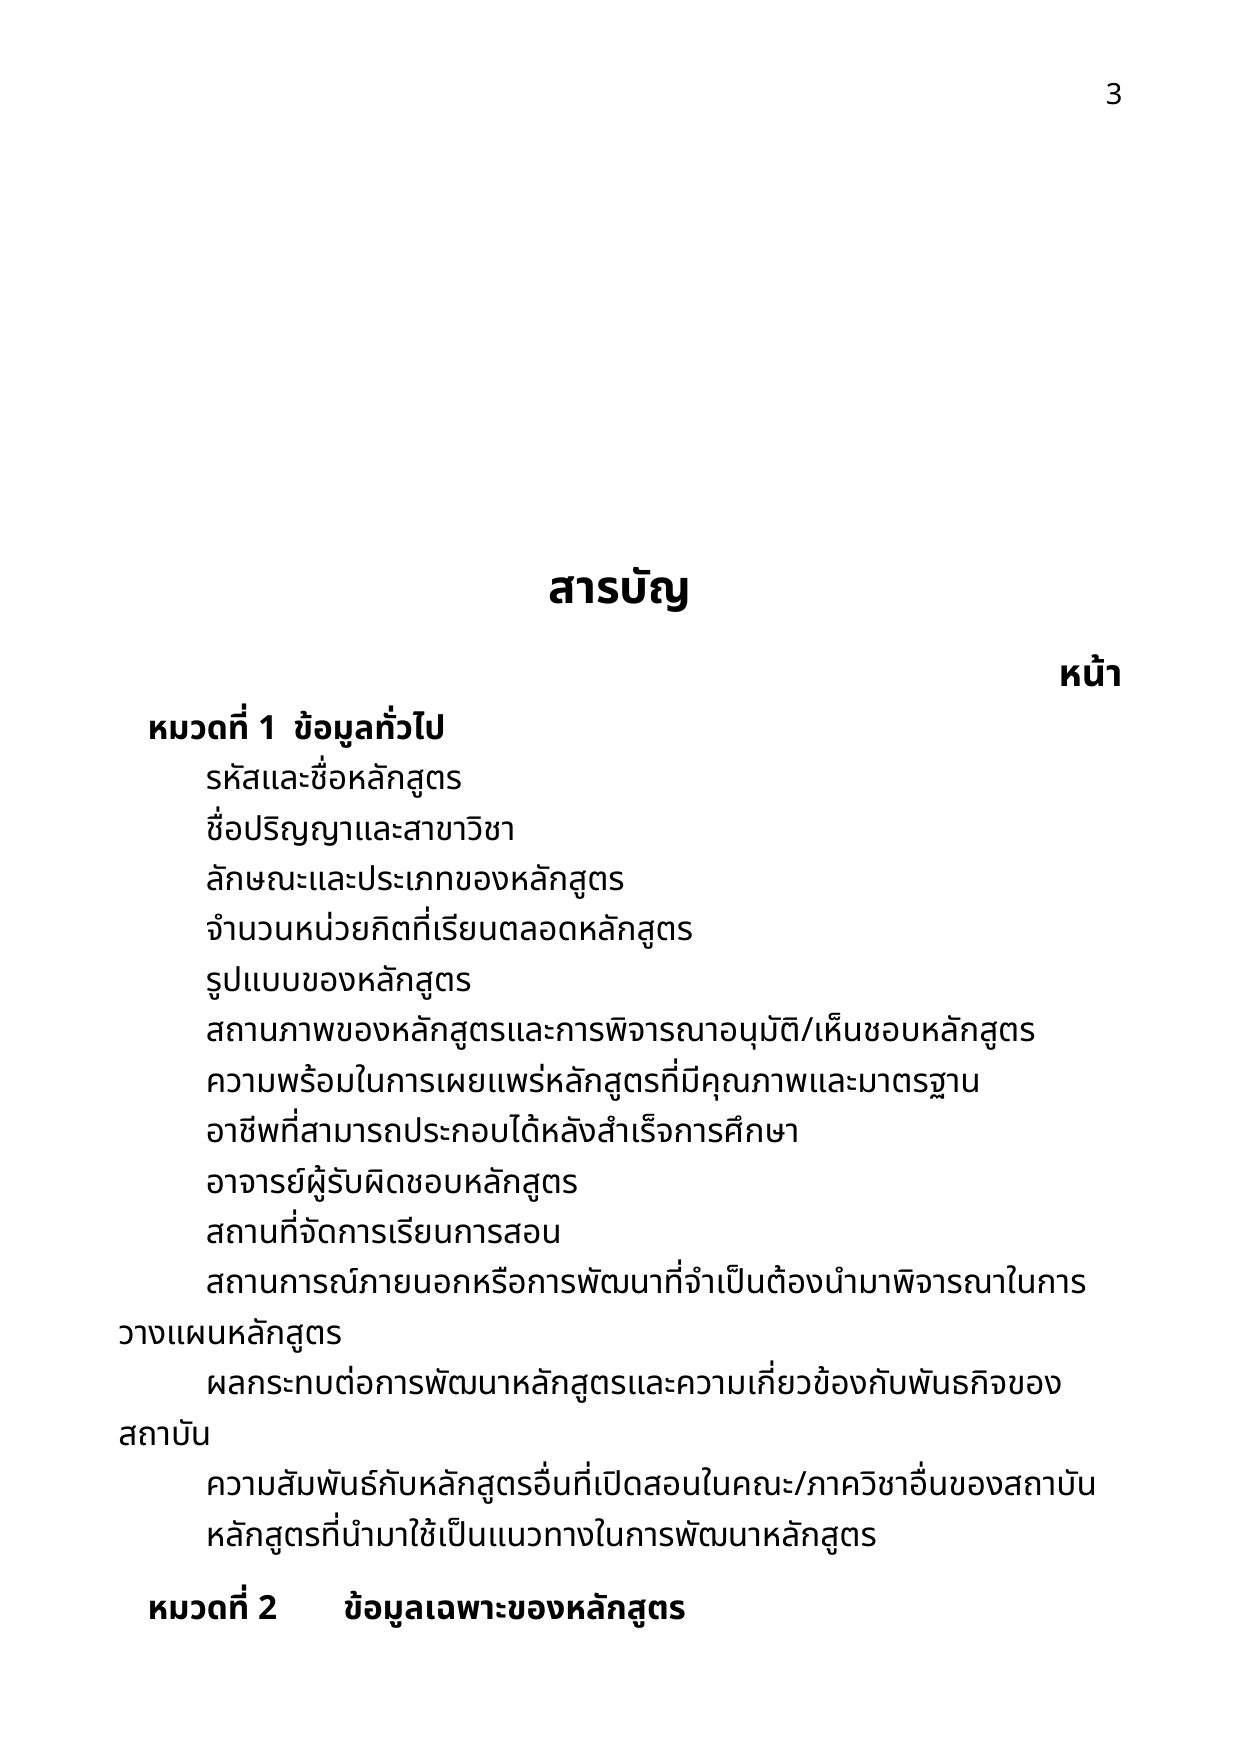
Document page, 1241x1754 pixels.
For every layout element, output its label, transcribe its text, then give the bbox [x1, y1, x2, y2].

text อาจารย์ผู้รับผิดชอบหลักสูตร [118, 1158, 1122, 1208]
text สารบัญ [118, 555, 1122, 624]
text หน้า [118, 647, 1122, 703]
text สถานที่จัดการเรียนการสอน [118, 1208, 1122, 1258]
text หลักสูตรที่นำมาใช้เป็นแนวทางในการพัฒนาหลักสูตร [118, 1511, 1122, 1561]
text หมวดที่ 2 ข้อมูลเฉพาะของหลักสูตร [118, 1584, 1122, 1634]
text ผลกระทบต่อการพัฒนาหลักสูตรและความเกี่ยวข้องกับพันธกิจของสถาบัน [118, 1359, 1122, 1460]
text จำนวนหน่วยกิตที่เรียนตลอดหลักสูตร [118, 905, 1122, 956]
text สถานภาพของหลักสูตรและการพิจารณาอนุมัติ/เห็นชอบหลักสูตร [118, 1006, 1122, 1057]
text สถานการณ์ภายนอกหรือการพัฒนาที่จำเป็นต้องนำมาพิจารณาในการวางแผนหลักสูตร [118, 1258, 1122, 1359]
text ชื่อปริญญาและสาขาวิชา [118, 804, 1122, 855]
text ความพร้อมในการเผยแพร่หลักสูตรที่มีคุณภาพและมาตรฐาน [118, 1057, 1122, 1107]
text อาชีพที่สามารถประกอบได้หลังสำเร็จการศึกษา [118, 1107, 1122, 1158]
text ความสัมพันธ์กับหลักสูตรอื่นที่เปิดสอนในคณะ/ภาควิชาอื่นของสถาบัน [118, 1460, 1122, 1511]
text รหัสและชื่อหลักสูตร [118, 754, 1122, 804]
text หมวดที่ 1 ข้อมูลทั่วไป [118, 703, 1122, 754]
text ลักษณะและประเภทของหลักสูตร [118, 855, 1122, 905]
text รูปแบบของหลักสูตร [118, 956, 1122, 1006]
